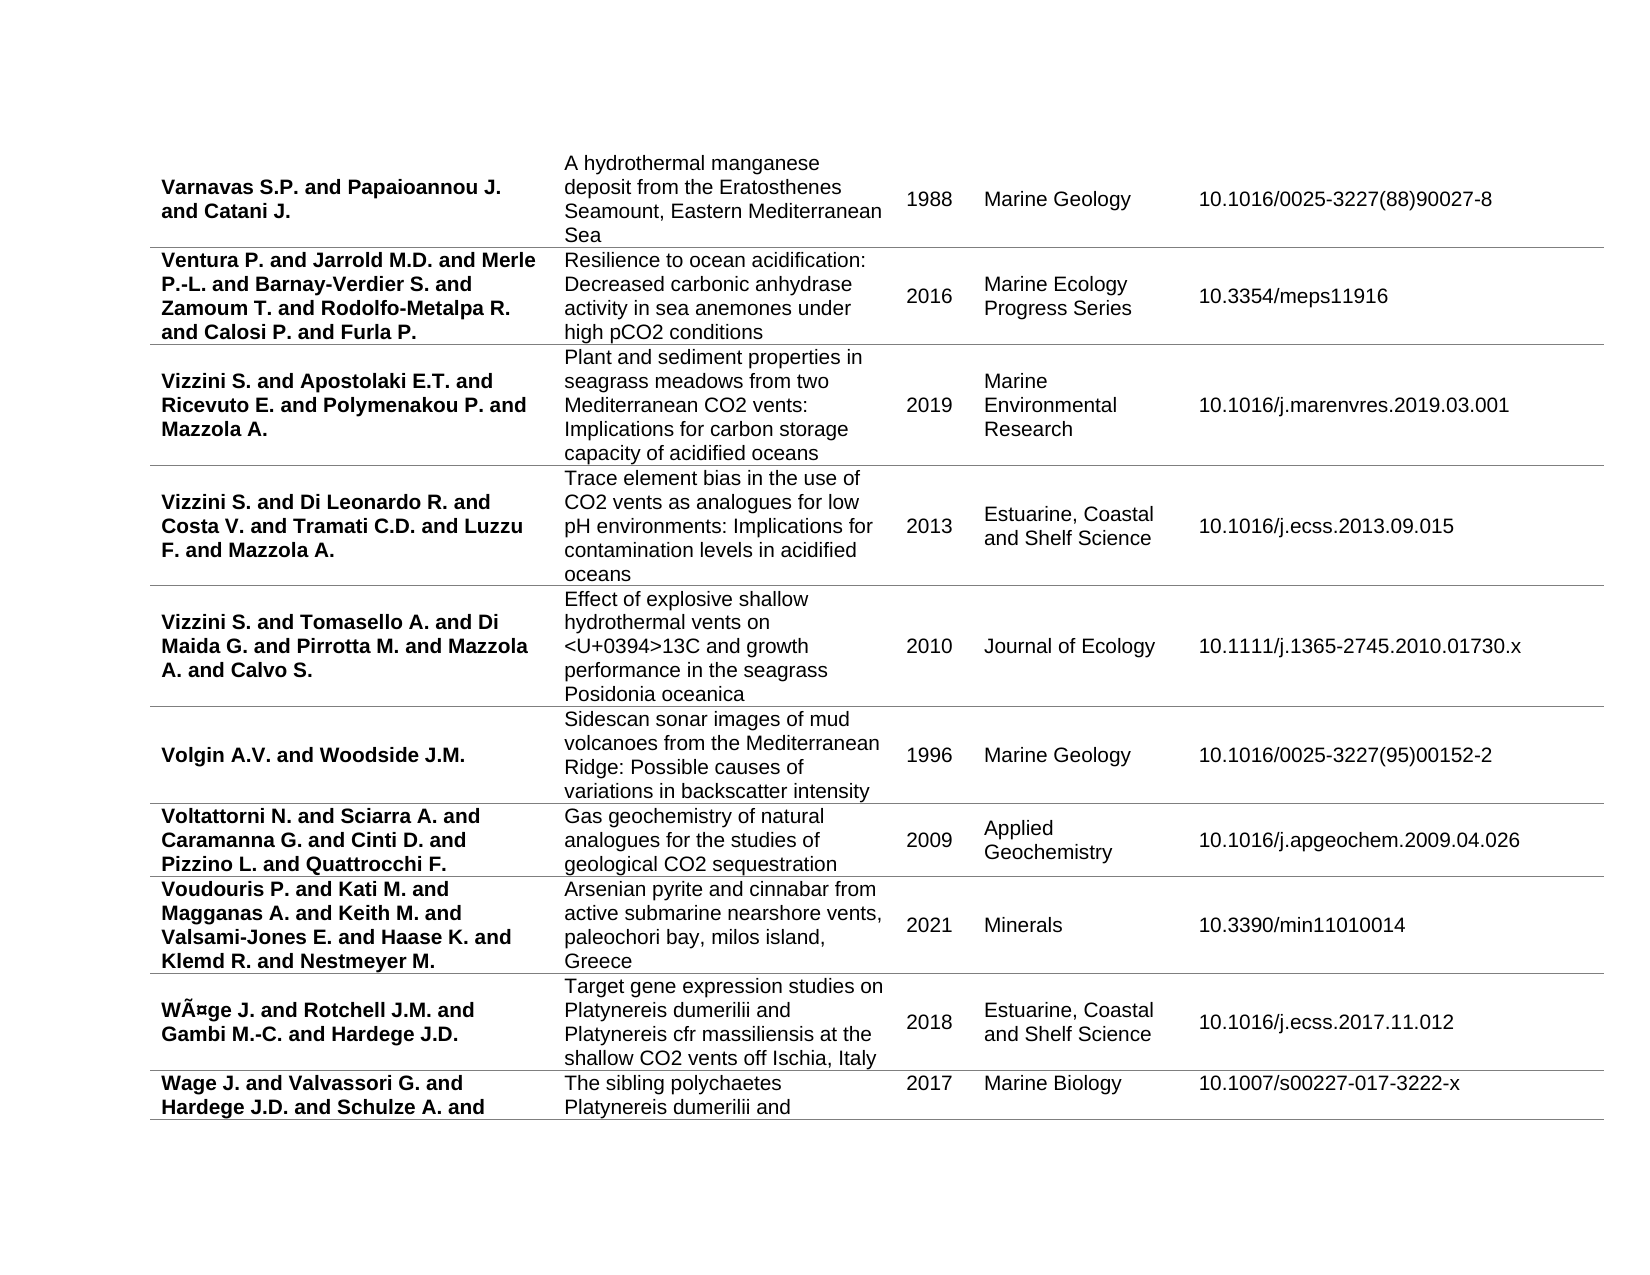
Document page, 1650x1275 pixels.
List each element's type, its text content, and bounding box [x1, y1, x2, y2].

table_cell Varnavas S.P. and Papaioannou J. and Catani J. [150, 150, 553, 247]
table_cell Ventura P. and Jarrold M.D. and Merle P.-L. and Barnay-Verdier S. and Zamoum T. and Rodolfo-Metalpa R. and Calosi P. and Furla P. [150, 248, 553, 344]
table_cell Journal of Ecology [973, 586, 1187, 706]
table_cell 10.1016/0025-3227(95)00152-2 [1187, 707, 1603, 803]
table_cell 1988 [895, 150, 973, 247]
table_cell Sidescan sonar images of mud volcanoes from the Mediterranean Ridge: Possible causes of variations in backscatter intensity [553, 707, 895, 803]
table_cell 2010 [895, 586, 973, 706]
table_cell Voltattorni N. and Sciarra A. and Caramanna G. and Cinti D. and Pizzino L. and Quattrocchi F. [150, 804, 553, 876]
table_cell Vizzini S. and Tomasello A. and Di Maida G. and Pirrotta M. and Mazzola A. and Calvo S. [150, 586, 553, 706]
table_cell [1187, 1071, 1603, 1119]
table_cell Vizzini S. and Apostolaki E.T. and Ricevuto E. and Polymenakou P. and Mazzola A. [150, 345, 553, 464]
table_cell 10.1016/j.ecss.2017.11.012 [1187, 974, 1603, 1070]
table_cell A hydrothermal manganese deposit from the Eratosthenes Seamount, Eastern Mediterranean Sea [553, 150, 895, 247]
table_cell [553, 1071, 895, 1119]
table_cell 10.3354/meps11916 [1187, 248, 1603, 344]
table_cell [150, 1071, 553, 1119]
table_cell Voudouris P. and Kati M. and Magganas A. and Keith M. and Valsami-Jones E. and Haase K. and Klemd R. and Nestmeyer M. [150, 877, 553, 973]
table_cell Volgin A.V. and Woodside J.M. [150, 707, 553, 803]
table_cell Marine Ecology Progress Series [973, 248, 1187, 344]
table_cell 10.1016/j.marenvres.2019.03.001 [1187, 345, 1603, 464]
table_cell Marine Biology [973, 1071, 1187, 1119]
table_cell 2016 [895, 248, 973, 344]
table_cell Gas geochemistry of natural analogues for the studies of geological CO2 sequestration [553, 804, 895, 876]
table_cell 10.1016/j.ecss.2013.09.015 [1187, 466, 1603, 585]
table_cell Applied Geochemistry [973, 804, 1187, 876]
table_cell Minerals [973, 877, 1187, 973]
table_cell 2009 [895, 804, 973, 876]
table_cell 10.3390/min11010014 [1187, 877, 1603, 973]
table_cell Arsenian pyrite and cinnabar from active submarine nearshore vents, paleochori bay, milos island, Greece [553, 877, 895, 973]
table_cell 1996 [895, 707, 973, 803]
table_cell Estuarine, Coastal and Shelf Science [973, 466, 1187, 585]
table_cell Estuarine, Coastal and Shelf Science [973, 974, 1187, 1070]
table_cell Marine Geology [973, 707, 1187, 803]
table_cell Marine Geology [973, 150, 1187, 247]
table_cell Trace element bias in the use of CO2 vents as analogues for low pH environments: Implications for contamination levels in acidified oceans [553, 466, 895, 585]
table_cell 2017 [895, 1071, 973, 1119]
table_cell Target gene expression studies on Platynereis dumerilii and Platynereis cfr massiliensis at the shallow CO2 vents off Ischia, Italy [553, 974, 895, 1070]
table_cell 2019 [895, 345, 973, 464]
table_cell Effect of explosive shallow hydrothermal vents on <U+0394>13C and growth performance in the seagrass Posidonia oceanica [553, 586, 895, 706]
table_cell 2018 [895, 974, 973, 1070]
table_cell WÃ¤ge J. and Rotchell J.M. and Gambi M.-C. and Hardege J.D. [150, 974, 553, 1070]
table_cell 2013 [895, 466, 973, 585]
table_cell Resilience to ocean acidification: Decreased carbonic anhydrase activity in sea anemones under high pCO2 conditions [553, 248, 895, 344]
table_cell 10.1111/j.1365-2745.2010.01730.x [1187, 586, 1603, 706]
table_cell 2021 [895, 877, 973, 973]
table_cell Marine Environmental Research [973, 345, 1187, 464]
table_cell Vizzini S. and Di Leonardo R. and Costa V. and Tramati C.D. and Luzzu F. and Mazzola A. [150, 466, 553, 585]
table_cell 10.1016/j.apgeochem.2009.04.026 [1187, 804, 1603, 876]
table_cell 10.1016/0025-3227(88)90027-8 [1187, 150, 1603, 247]
table_cell Plant and sediment properties in seagrass meadows from two Mediterranean CO2 vents: Implications for carbon storage capacity of acidified oceans [553, 345, 895, 464]
